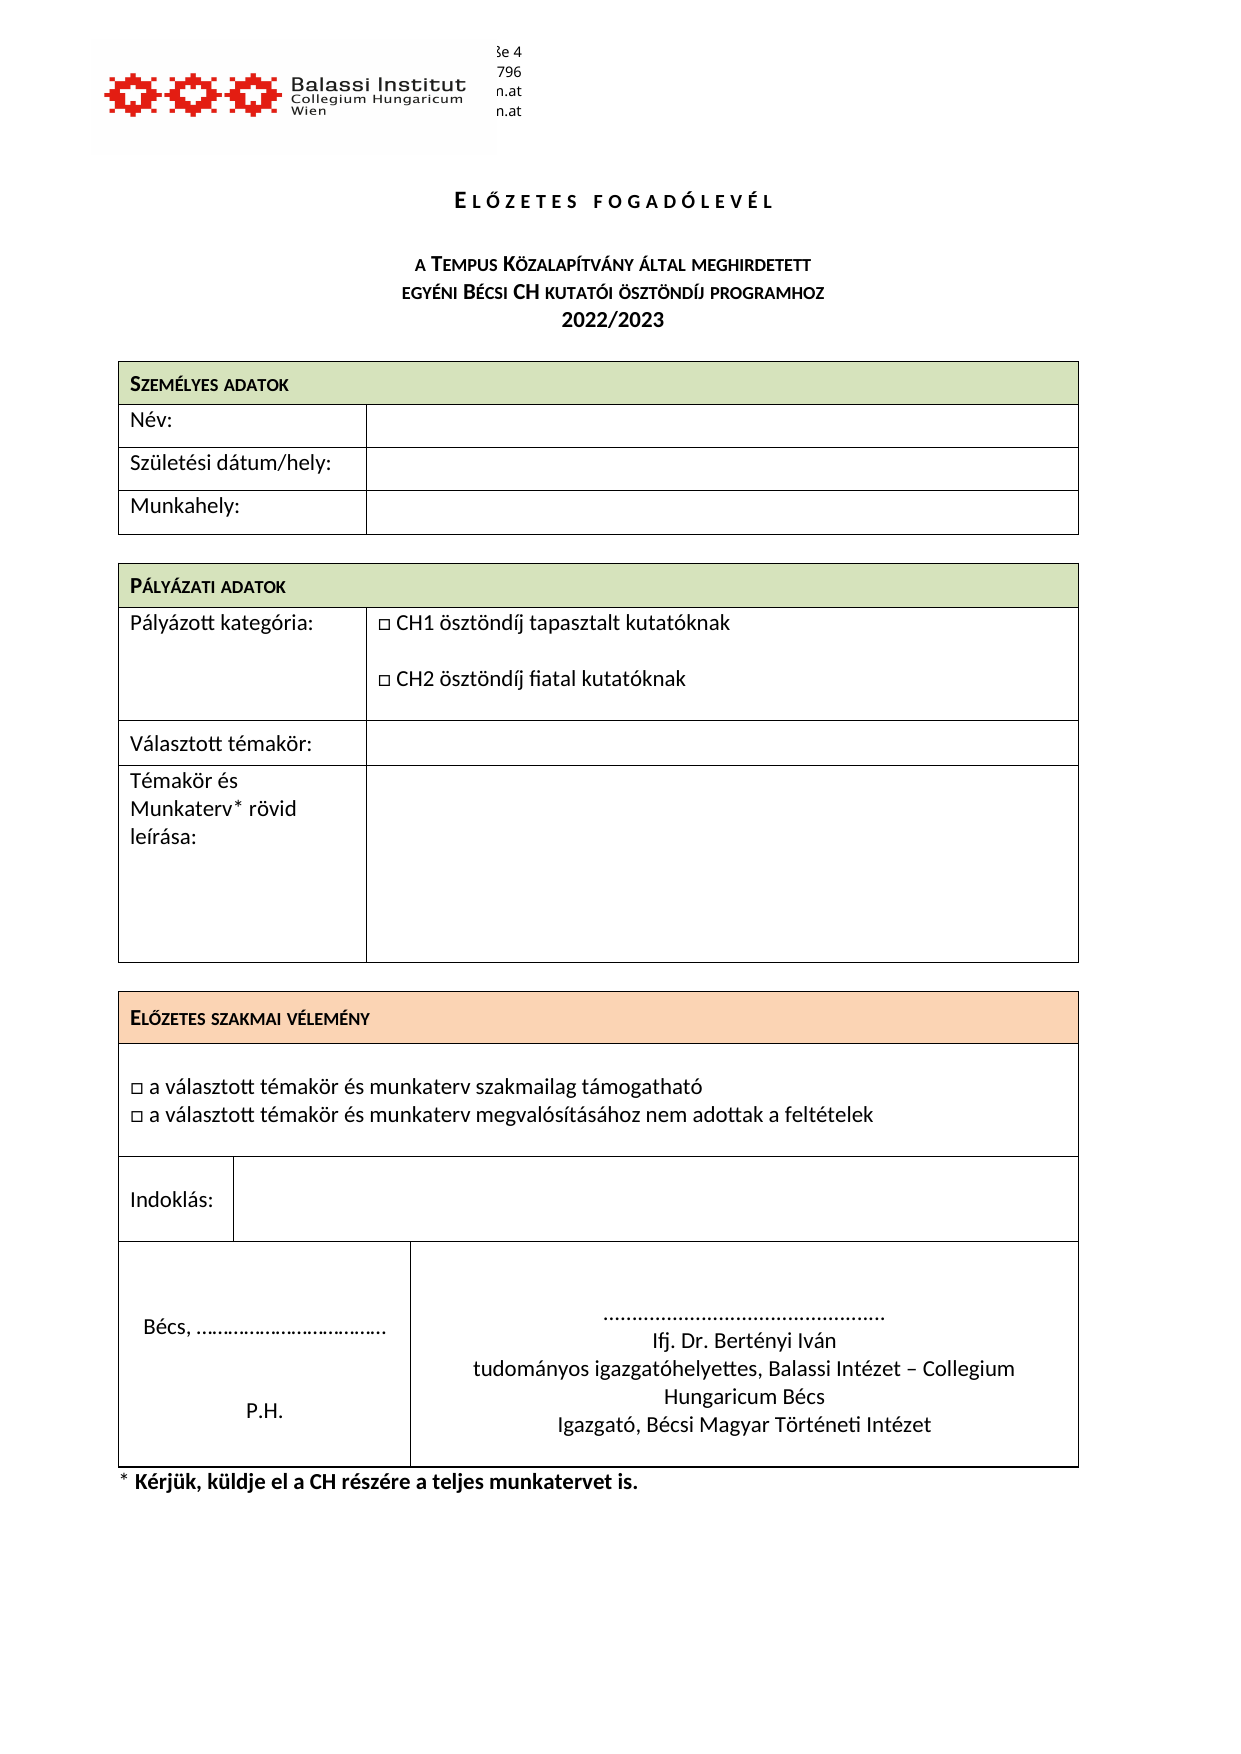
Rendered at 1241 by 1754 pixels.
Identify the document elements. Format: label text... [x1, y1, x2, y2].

table_cell Munkahely: [119, 491, 366, 534]
table_cell Név: [119, 405, 366, 447]
table_cell Pályázott kategória: [119, 608, 366, 720]
table_cell Születési dátum/hely: [119, 448, 366, 490]
table_cell □ CH1 ösztöndíj tapasztalt kutatóknak □ CH2 ösztöndíj fiatal kutatóknak [367, 608, 1078, 720]
table_header Személyes adatok [119, 362, 1078, 404]
table_cell □ a választott témakör és munkaterv szakmailag támogatható □ a választott témakör és munkaterv megvalósításához nem adottak a feltételek [119, 1044, 1078, 1156]
text a Tempus Közalapítvány által meghirdetett [118, 249, 1107, 277]
table_header Előzetes szakmai vélemény [119, 992, 1078, 1043]
table_cell Választott témakör: [119, 721, 366, 765]
picture [90, 39, 497, 155]
table_cell Indoklás: [119, 1157, 233, 1241]
table_cell [367, 448, 1078, 490]
table_cell [367, 766, 1078, 962]
table_cell [367, 405, 1078, 447]
text * Kérjük, küldje el a CH részére a teljes munkatervet is. [118, 1467, 1107, 1495]
table_cell [367, 491, 1078, 534]
table_cell [234, 1157, 1078, 1241]
table_cell ................................................. Ifj. Dr. Bertényi Iván tudományos igazgatóhelyettes, Balassi Intézet – Collegium Hungaricum Bécs Igazgató, Bécsi Magyar Történeti Intézet [411, 1242, 1078, 1466]
table_header Pályázati adatok [119, 564, 1078, 607]
text 2022/2023 [118, 305, 1107, 333]
text egyéni Bécsi CH kutatói ösztöndíj programhoz [118, 277, 1107, 305]
table_cell [367, 721, 1078, 765]
table_cell Témakör és Munkaterv* rövid leírása: [119, 766, 366, 962]
table_cell Bécs, ……………………………… P.H. [119, 1242, 410, 1466]
subtitle E l ő z e t e s f o g a d ó l e v é l [118, 184, 1107, 215]
